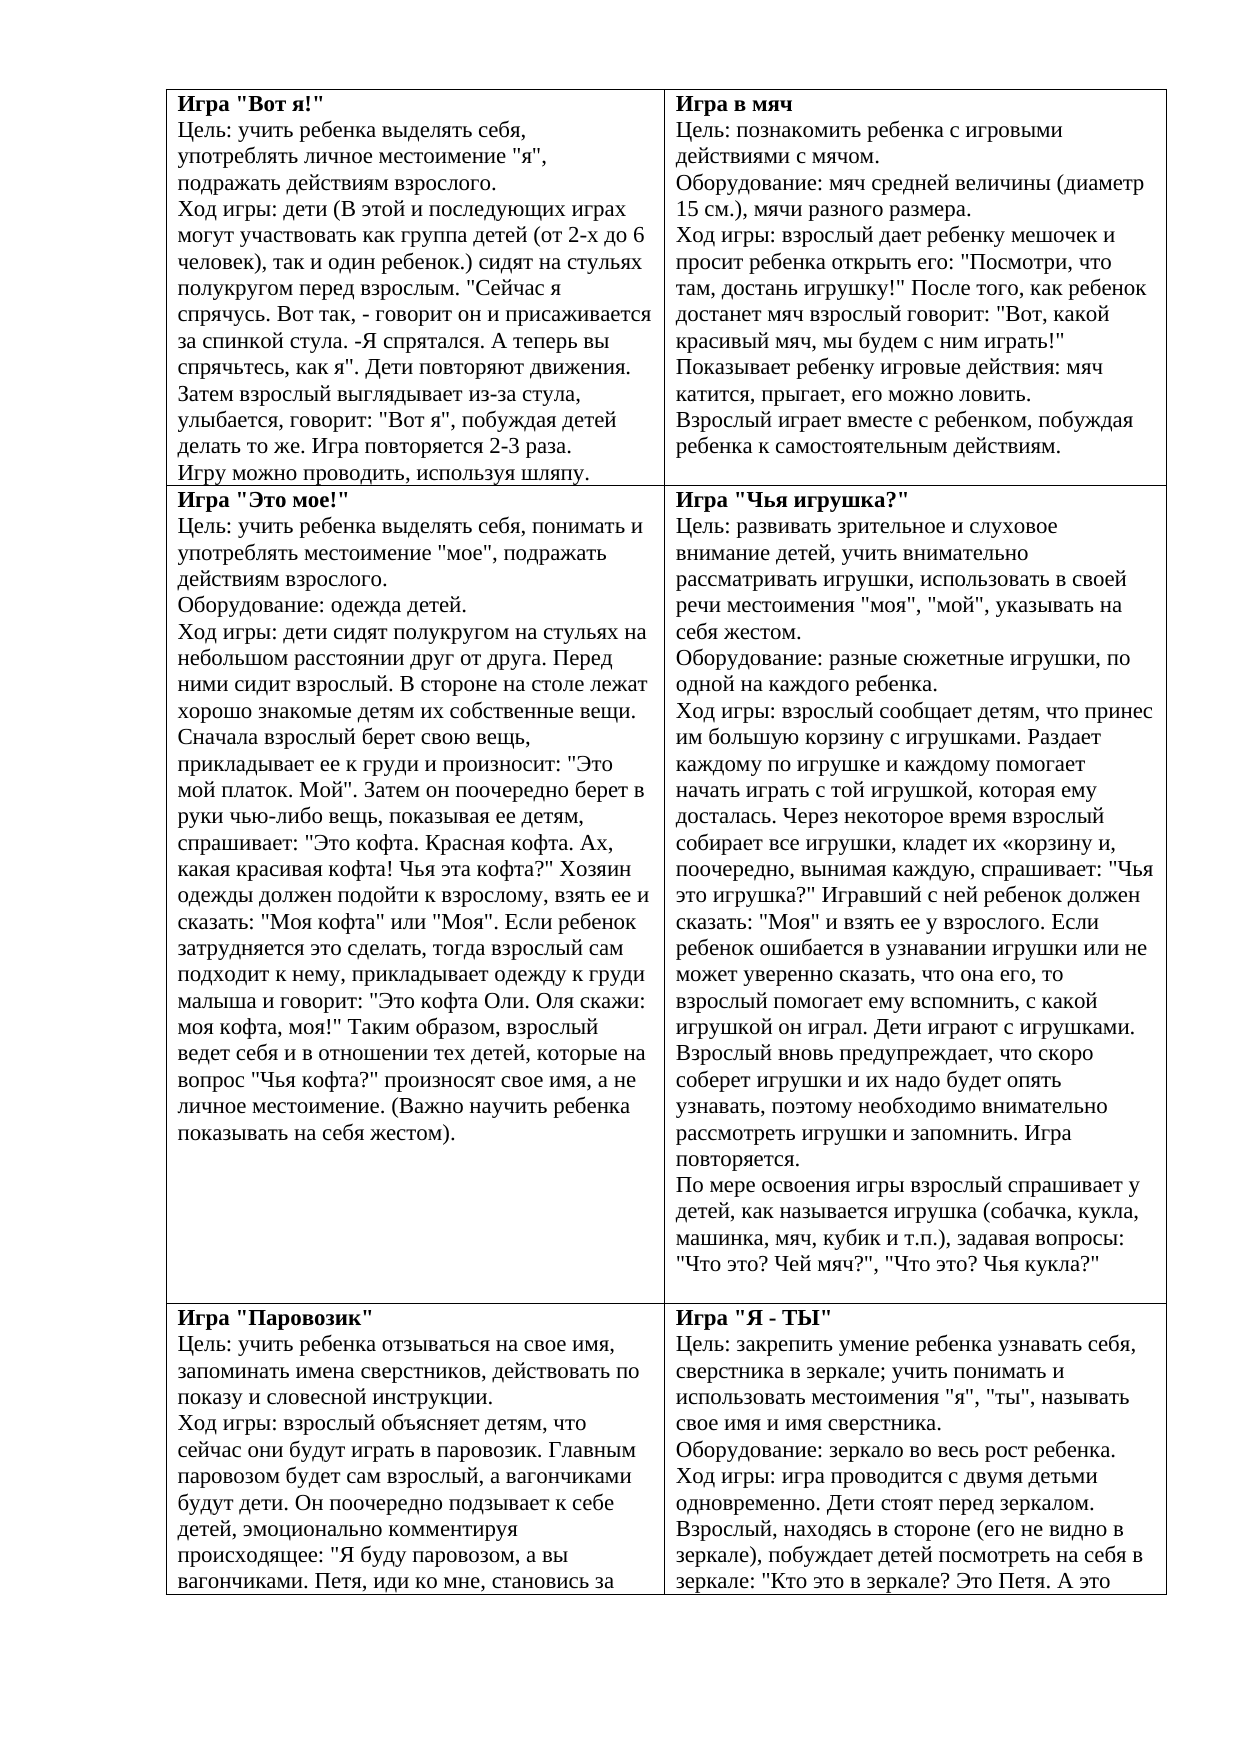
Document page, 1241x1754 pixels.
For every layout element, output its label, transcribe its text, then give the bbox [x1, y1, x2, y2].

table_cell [167, 1304, 664, 1594]
table_cell Игра "Это мое!" Цель: учить ребенка выделять себя, понимать и употреблять местоимение "мое", подражать действиям взрослого. Оборудование: одежда детей. Ход игры: дети сидят полукругом на стульях на небольшом расстоянии друг от друга. Перед ними сидит взрослый. В стороне на столе лежат хорошо знакомые детям их собственные вещи. Сначала взрослый берет свою вещь, прикладывает ее к груди и произносит: "Это мой платок. Мой". Затем он поочередно берет в руки чью-либо вещь, показывая ее детям, спрашивает: "Это кофта. Красная кофта. Ах, какая красивая кофта! Чья эта кофта?" Хозяин одежды должен подойти к взрослому, взять ее и сказать: "Моя кофта" или "Моя". Если ребенок затрудняется это сделать, тогда взрослый сам подходит к нему, прикладывает одежду к груди малыша и говорит: "Это кофта Оли. Оля скажи: моя кофта, моя!" Таким образом, взрослый ведет себя и в отношении тех детей, которые на вопрос "Чья кофта?" произносят свое имя, а не личное местоимение. (Важно научить ребенка показывать на себя жестом). [167, 486, 664, 1303]
table_cell Игра в мяч Цель: познакомить ребенка с игровыми действиями с мячом. Оборудование: мяч средней величины (диаметр 15 см.), мячи разного размера. Ход игры: взрослый дает ребенку мешочек и просит ребенка открыть его: "Посмотри, что там, достань игрушку!" После того, как ребенок достанет мяч взрослый говорит: "Вот, какой красивый мяч, мы будем с ним играть!" Показывает ребенку игровые действия: мяч катится, прыгает, его можно ловить. Взрослый играет вместе с ребенком, побуждая ребенка к самостоятельным действиям. [665, 90, 1166, 485]
table_cell Игра "Вот я!" Цель: учить ребенка выделять себя, употреблять личное местоимение "я", подражать действиям взрослого. Ход игры: дети (В этой и последующих играх могут участвовать как группа детей (от 2-х до 6 человек), так и один ребенок.) сидят на стульях полукругом перед взрослым. "Сейчас я спрячусь. Вот так, - говорит он и присаживается за спинкой стула. -Я спрятался. А теперь вы спрячьтесь, как я". Дети повторяют движения. Затем взрослый выглядывает из-за стула, улыбается, говорит: "Вот я", побуждая детей делать то же. Игра повторяется 2-3 раза. Игру можно проводить, используя шляпу. [167, 90, 664, 485]
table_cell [665, 1304, 1166, 1594]
table_cell Игра "Чья игрушка?" Цель: развивать зрительное и слуховое внимание детей, учить внимательно рассматривать игрушки, использовать в своей речи местоимения "моя", "мой", указывать на себя жестом. Оборудование: разные сюжетные игрушки, по одной на каждого ребенка. Ход игры: взрослый сообщает детям, что принес им большую корзину с игрушками. Раздает каждому по игрушке и каждому помогает начать играть с той игрушкой, которая ему досталась. Через некоторое время взрослый собирает все игрушки, кладет их «корзину и, поочередно, вынимая каждую, спрашивает: "Чья это игрушка?" Игравший с ней ребенок должен сказать: "Моя" и взять ее у взрослого. Если ребенок ошибается в узнавании игрушки или не может уверенно сказать, что она его, то взрослый помогает ему вспомнить, с какой игрушкой он играл. Дети играют с игрушками. Взрослый вновь предупреждает, что скоро соберет игрушки и их надо будет опять узнавать, поэтому необходимо внимательно рассмотреть игрушки и запомнить. Игра повторяется. По мере освоения игры взрослый спрашивает у детей, как называется игрушка (собачка, кукла, машинка, мяч, кубик и т.п.), задавая вопросы: "Что это? Чей мяч?", "Что это? Чья кукла?" [665, 486, 1166, 1303]
